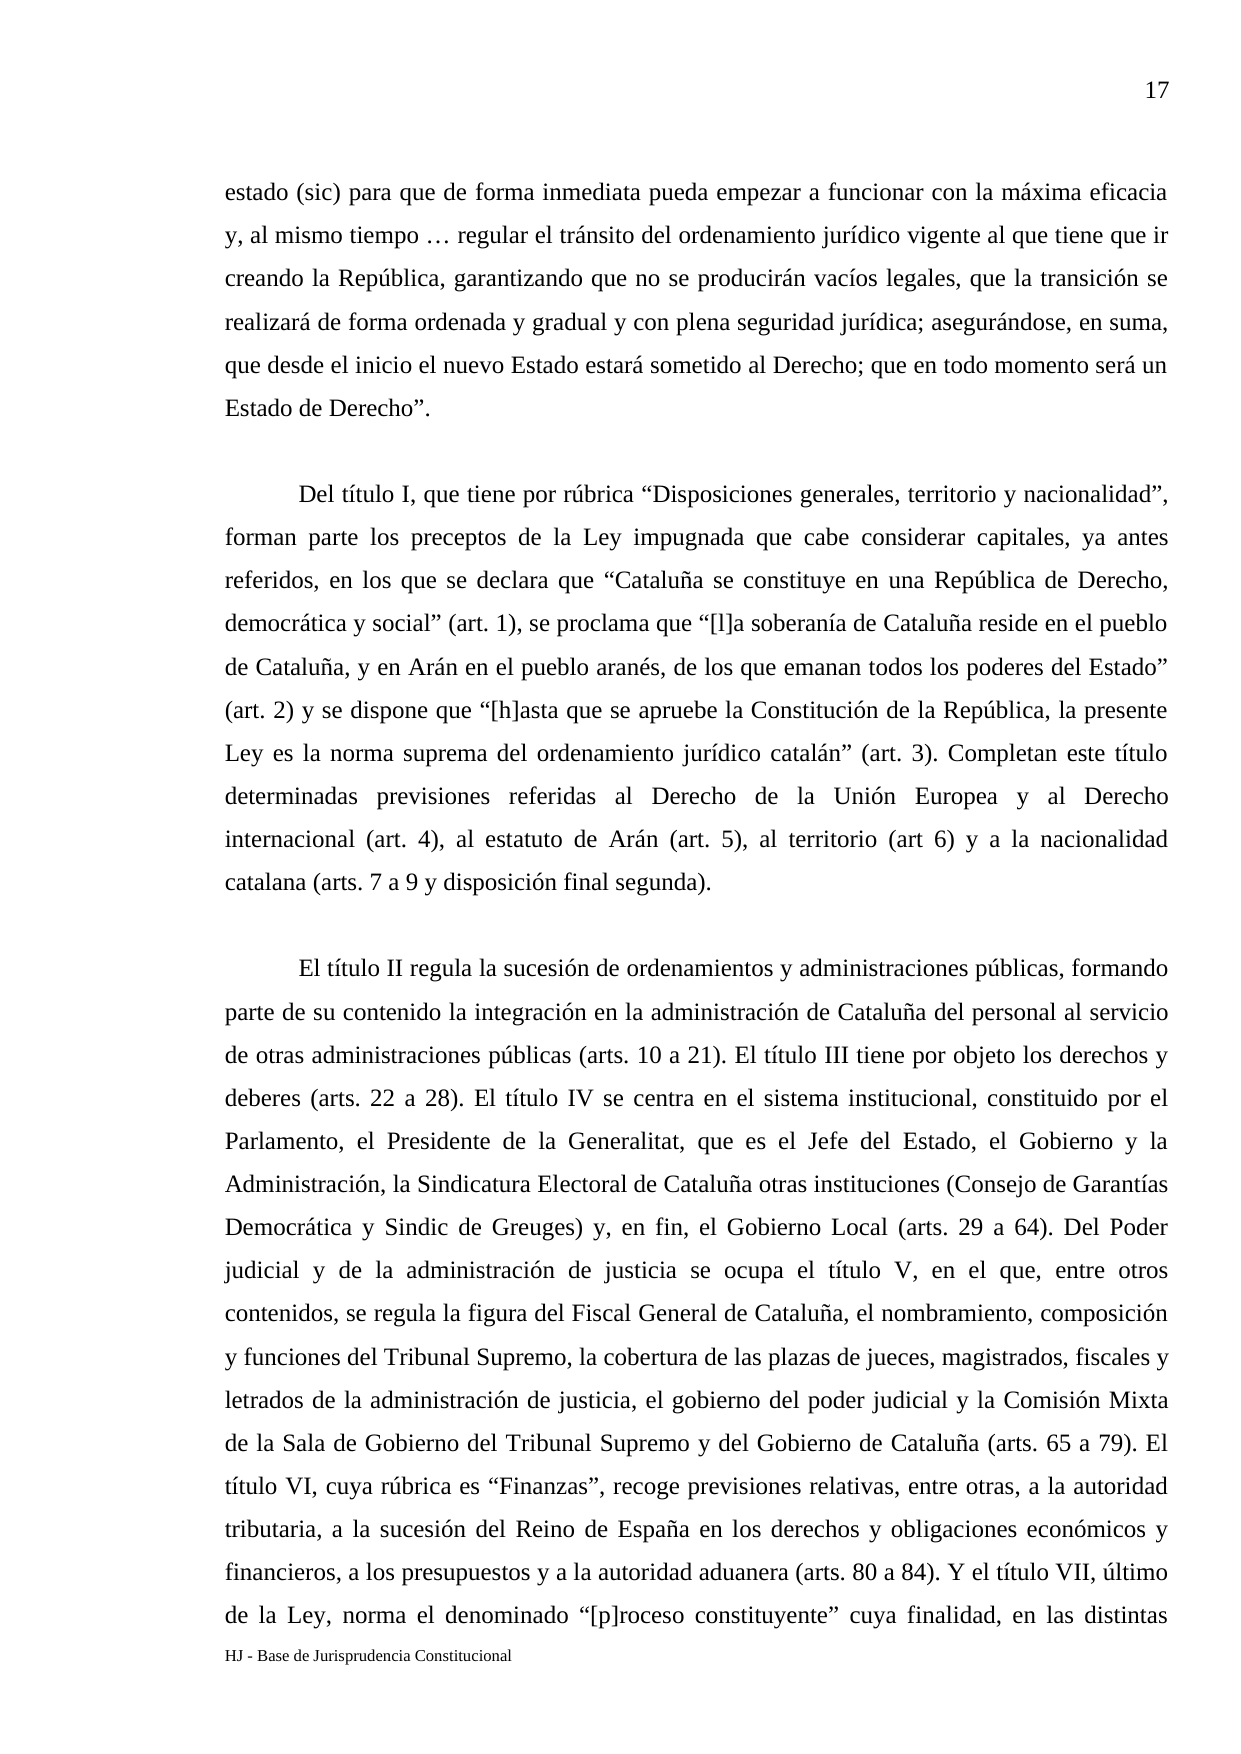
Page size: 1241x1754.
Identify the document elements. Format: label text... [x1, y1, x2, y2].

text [224, 177, 1169, 422]
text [224, 953, 1169, 1629]
text Del título I, que tiene por rúbrica “Disposiciones generales, territorio y nacionalidad”, forman parte los preceptos de la Ley impugnada que cabe considerar capitales, ya antes referidos, en los que se declara que “Cataluña se constituye en una República de Derecho, democrática y social” (art. 1), se proclama que “[l]a soberanía de Cataluña reside en el pueblo de Cataluña, y en Arán en el pueblo aranés, de los que emanan todos los poderes del Estado” (art. 2) y se dispone que “[h]asta que se apruebe la Constitución de la República, la presente Ley es la norma suprema del ordenamiento jurídico catalán” (art. 3). Completan este título determinadas previsiones referidas al Derecho de la Unión Europea y al Derecho internacional (art. 4), al estatuto de Arán (art. 5), al territorio (art 6) y a la nacionalidad catalana (arts. 7 a 9 y disposición final segunda). [224, 479, 1169, 896]
